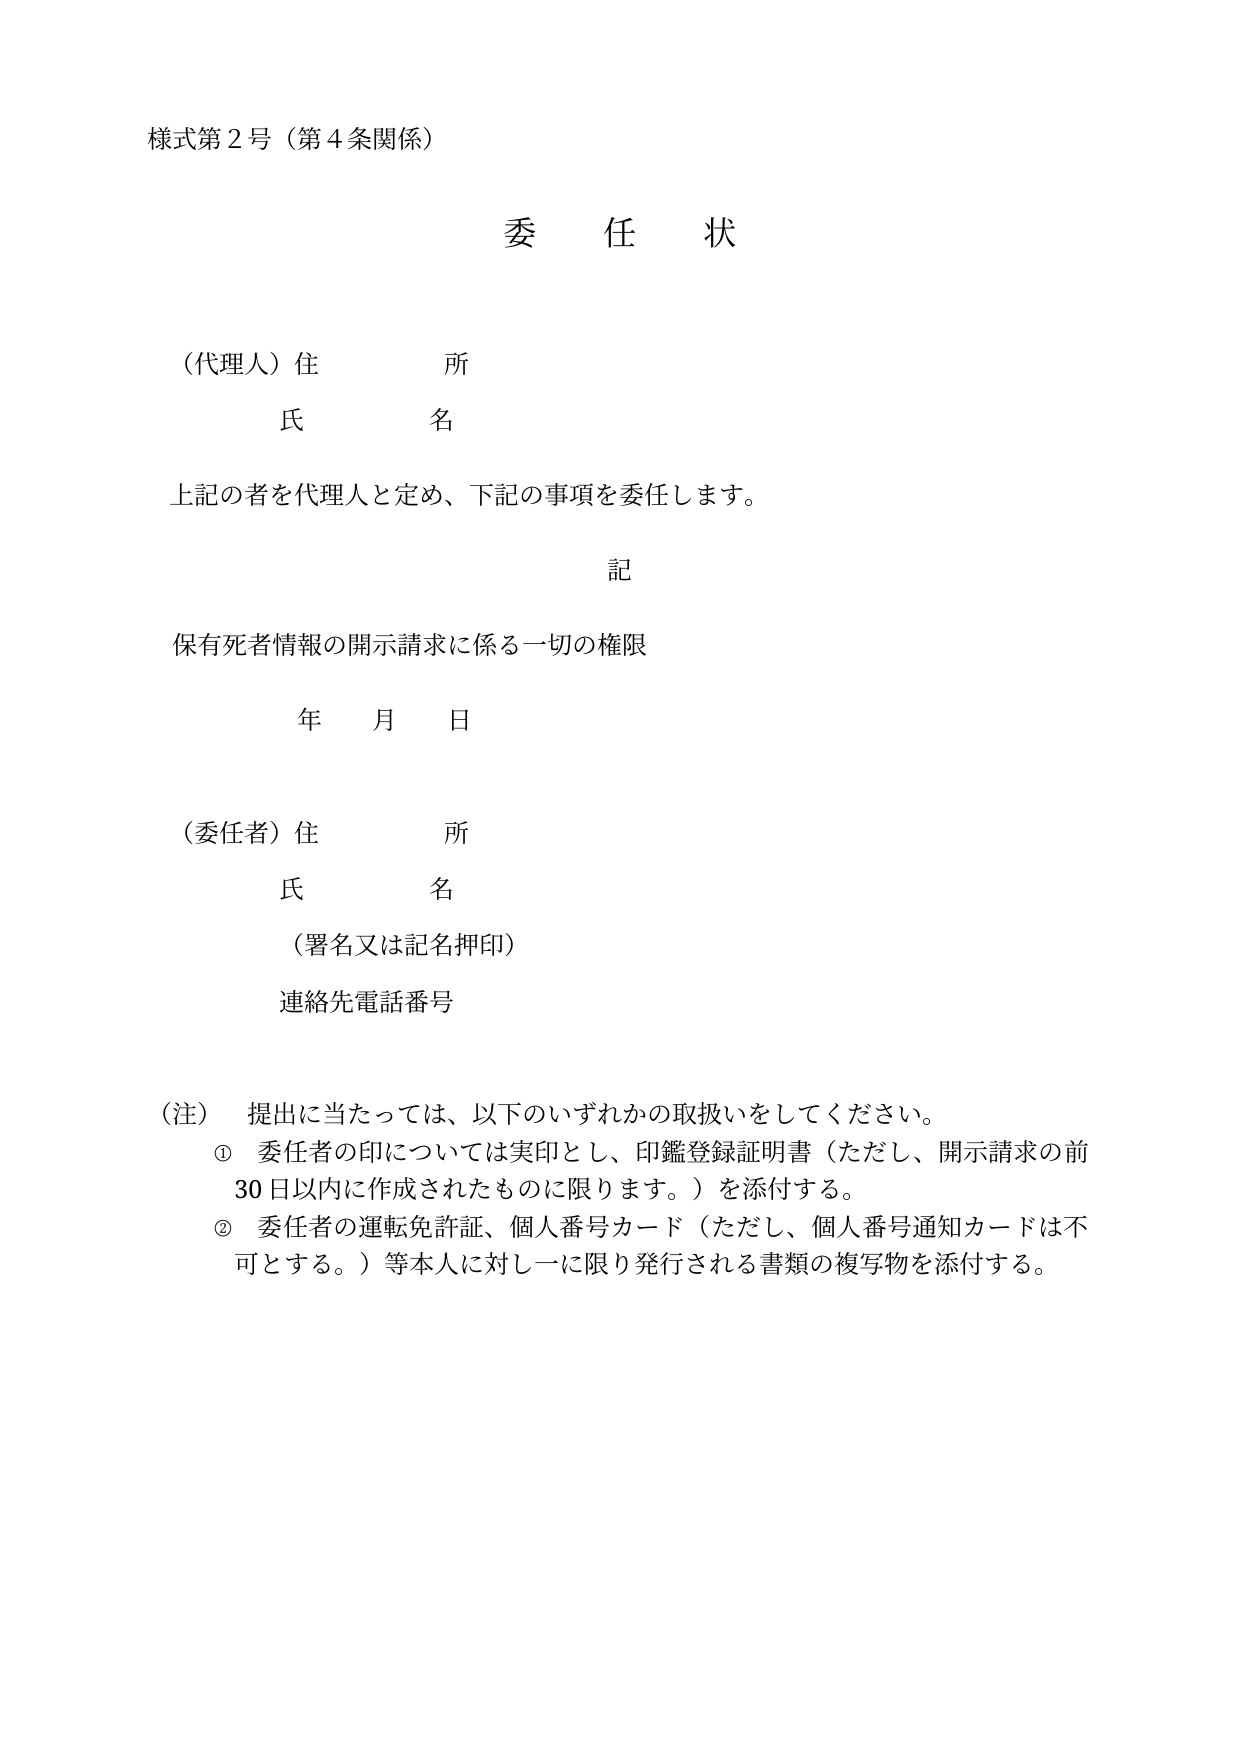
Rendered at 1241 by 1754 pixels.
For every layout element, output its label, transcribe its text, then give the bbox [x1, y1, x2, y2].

text 上記の者を代理人と定め、下記の事項を委任します。 [148, 475, 1092, 513]
text 連絡先電話番号 [148, 981, 1092, 1019]
text 氏 名 [148, 869, 1092, 906]
text 委 任 状 [148, 194, 1092, 269]
text 氏 名 [148, 400, 1092, 438]
text （代理人）住 所 [148, 344, 1092, 381]
text 記 [148, 550, 1092, 588]
text ② 委任者の運転免許証、個人番号カード（ただし、個人番号通知カードは不可とする。）等本人に対し一に限り発行される書類の複写物を添付する。 [213, 1206, 1092, 1281]
text 保有死者情報の開示請求に係る一切の権限 [148, 625, 1092, 663]
text （署名又は記名押印） [148, 925, 1092, 963]
text 年 月 日 [148, 700, 1092, 738]
text 様式第２号（第４条関係） [148, 119, 1092, 156]
text （注） 提出に当たっては、以下のいずれかの取扱いをしてください。 [148, 1094, 1092, 1131]
text ① 委任者の印については実印とし、印鑑登録証明書（ただし、開示請求の前30日以内に作成されたものに限ります。）を添付する。 [213, 1131, 1092, 1206]
text （委任者）住 所 [148, 813, 1092, 850]
